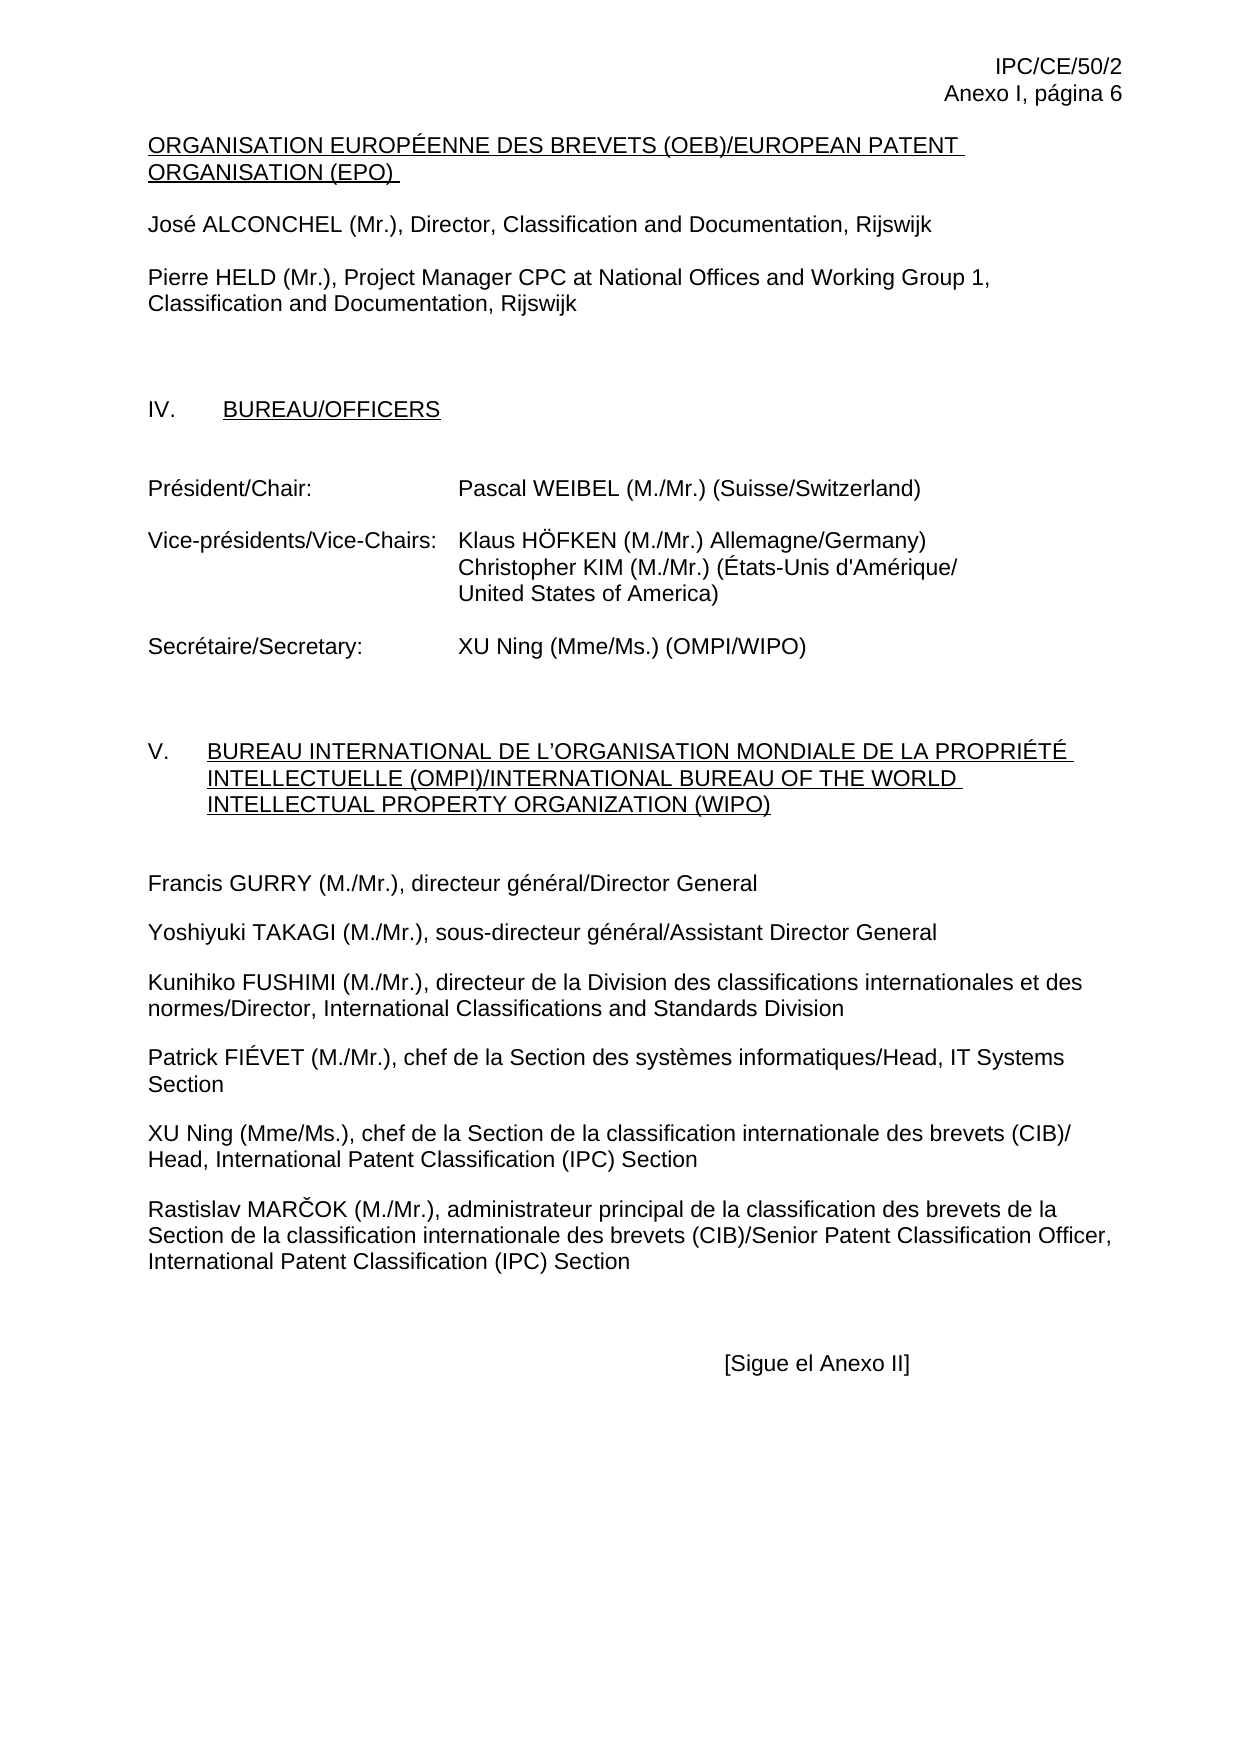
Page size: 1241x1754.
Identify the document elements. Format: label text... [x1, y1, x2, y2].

text Patrick FIÉVET (M./Mr.), chef de la Section des systèmes informatiques/Head, IT Systems Section [148, 1044, 1122, 1097]
text Secrétaire/Secretary: XU Ning (Mme/Ms.) (OMPI/WIPO) [148, 633, 1122, 659]
text Président/Chair: Pascal WEIBEL (M./Mr.) (Suisse/Switzerland) [148, 475, 1122, 501]
text José ALCONCHEL (Mr.), Director, Classification and Documentation, Rijswijk [148, 211, 1122, 238]
text Vice-présidents/Vice-Chairs: Klaus HÖFKEN (M./Mr.) Allemagne/Germany) Christopher KIM (M./Mr.) (États-Unis d'Amérique/ United States of America) [148, 527, 1122, 607]
text V. BUREAU INTERNATIONAL DE L’ORGANISATION MONDIALE DE LA PROPRIÉTÉ INTELLECTUELLE (OMPI)/INTERNATIONAL BUREAU OF THE WORLD INTELLECTUAL PROPERTY ORGANIZATION (WIPO) [148, 738, 1122, 817]
text XU Ning (Mme/Ms.), chef de la Section de la classification internationale des brevets (CIB)/ Head, International Patent Classification (IPC) Section [148, 1120, 1122, 1173]
text Rastislav MARČOK (M./Mr.), administrateur principal de la classification des brevets de la Section de la classification internationale des brevets (CIB)/Senior Patent Classification Officer, International Patent Classification (IPC) Section [148, 1196, 1122, 1274]
text IV. BUREAU/OFFICERS [148, 396, 1122, 422]
text Yoshiyuki TAKAGI (M./Mr.), sous-directeur général/Assistant Director General [148, 919, 1122, 946]
text ORGANISATION EUROPÉENNE DES BREVETS (OEB)/EUROPEAN PATENT ORGANISATION (EPO) [148, 132, 1122, 185]
text [Sigue el Anexo II] [724, 1350, 1122, 1377]
text Kunihiko FUSHIMI (M./Mr.), directeur de la Division des classifications internationales et des normes/Director, International Classifications and Standards Division [148, 969, 1122, 1021]
text Francis GURRY (M./Mr.), directeur général/Director General [148, 870, 1122, 896]
text Pierre HELD (Mr.), Project Manager CPC at National Offices and Working Group 1, Classification and Documentation, Rijswijk [148, 264, 1122, 317]
